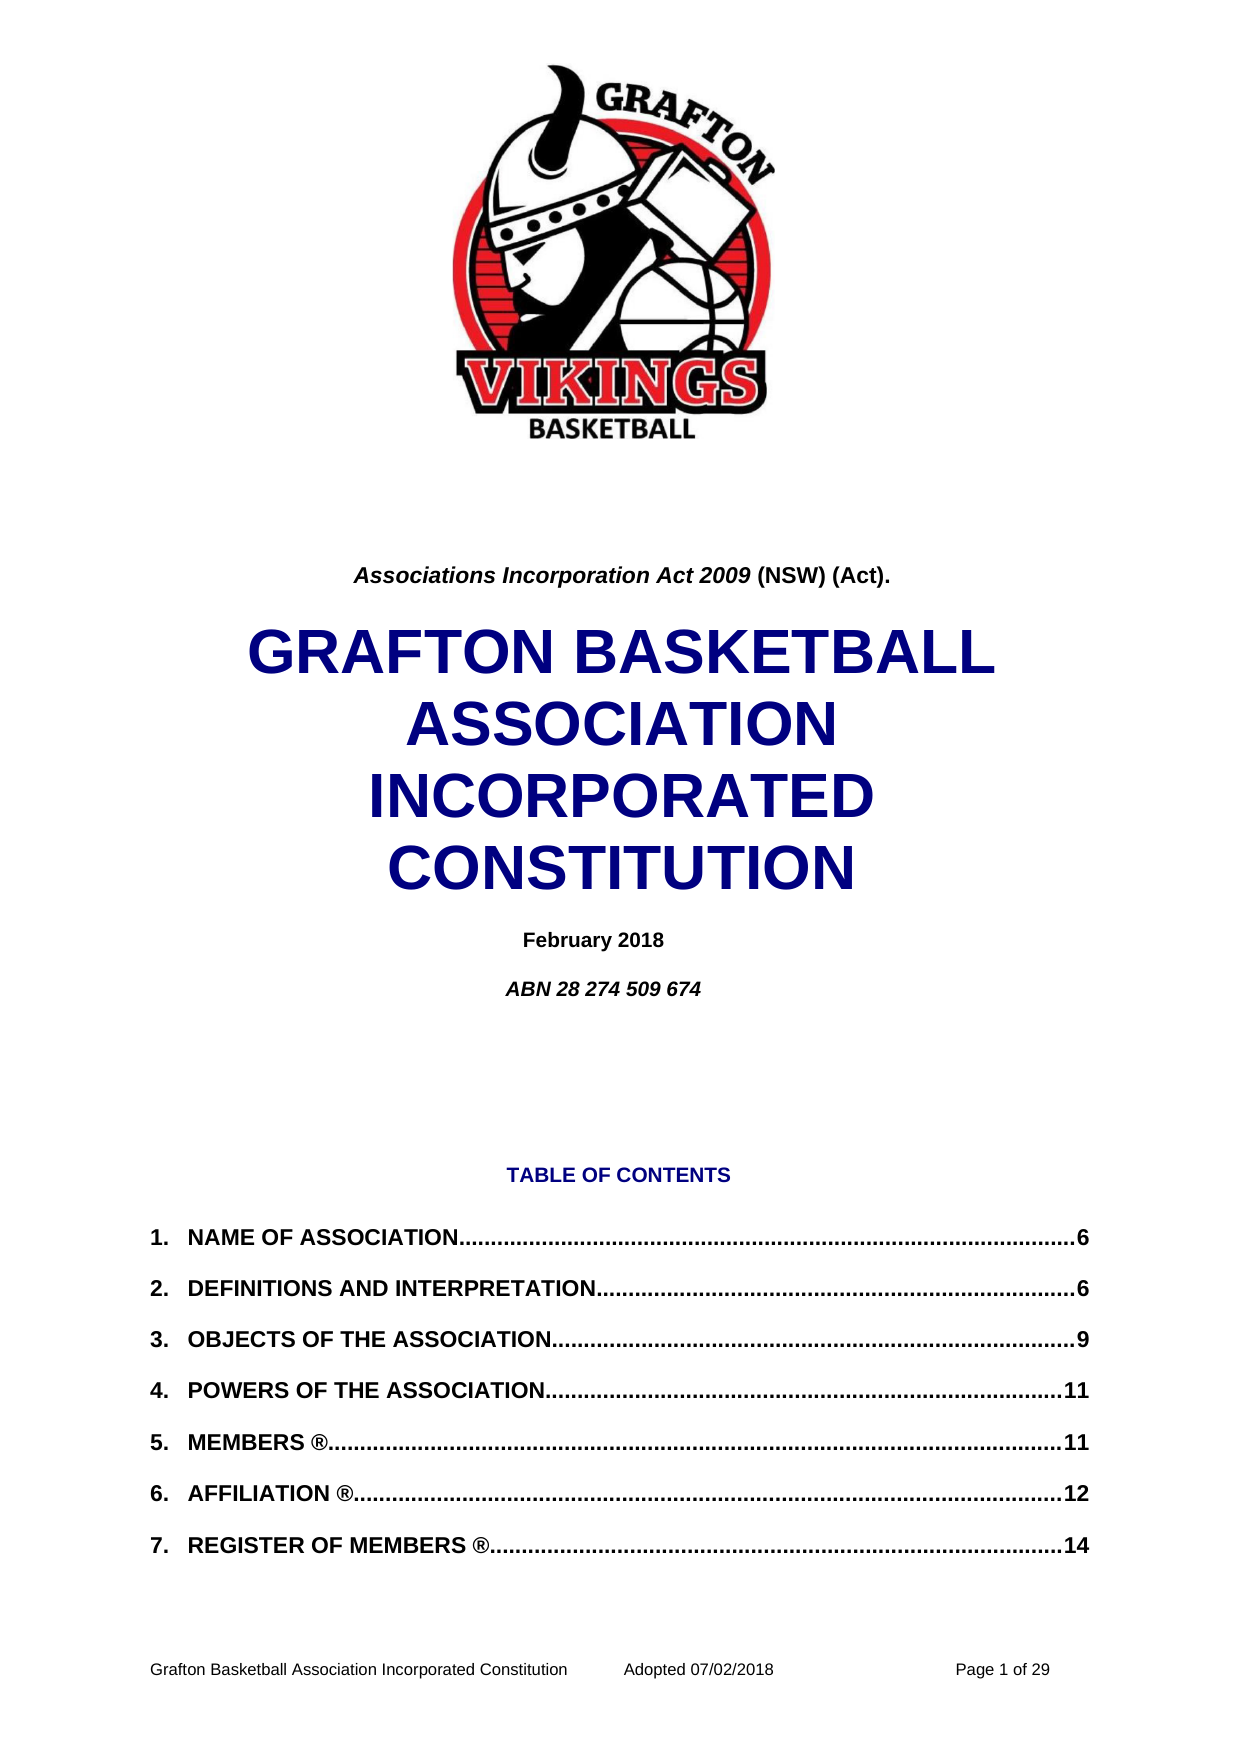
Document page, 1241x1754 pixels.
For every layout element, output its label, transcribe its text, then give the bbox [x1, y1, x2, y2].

picture [452, 63, 775, 439]
text 3. OBJECTS OF THE ASSOCIATION 9 [150, 1326, 1090, 1352]
text 7. REGISTER OF MEMBERS ® 14 [150, 1532, 1090, 1558]
text 2. DEFINITIONS AND INTERPRETATION 6 [150, 1275, 1090, 1301]
text 4. POWERS OF THE ASSOCIATION 11 [150, 1377, 1090, 1404]
text 1. NAME OF ASSOCIATION 6 [150, 1223, 1090, 1250]
text 6. AFFILIATION ® 12 [150, 1480, 1090, 1507]
text 5. MEMBERS ® 11 [150, 1429, 1090, 1455]
text TABLE OF CONTENTS [375, 1138, 862, 1187]
